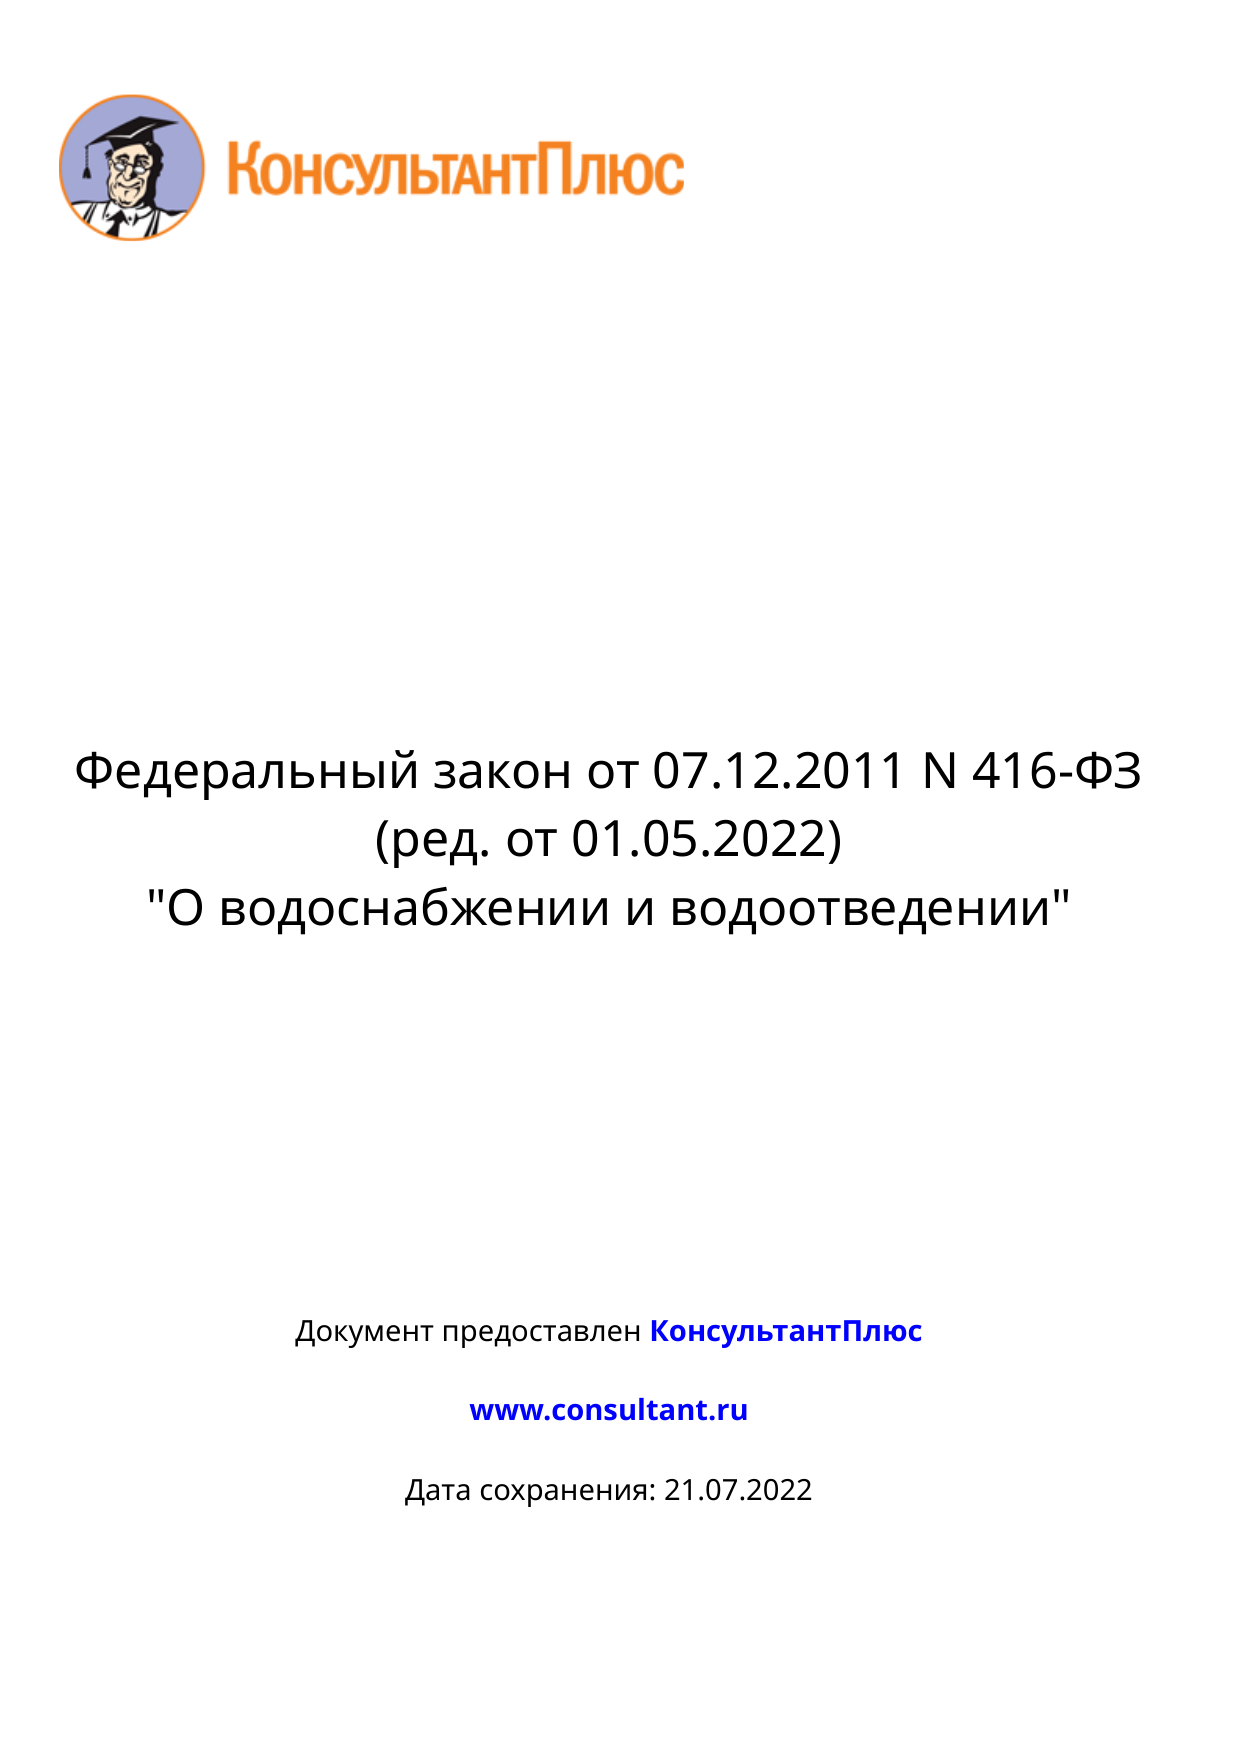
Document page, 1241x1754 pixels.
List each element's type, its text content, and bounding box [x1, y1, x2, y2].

picture [59, 93, 684, 243]
table_cell Документ предоставлен КонсультантПлюс www.consultant.ru Дата сохранения: 21.07.2022 [51, 1272, 1167, 1587]
table_cell Федеральный закон от 07.12.2011 N 416-ФЗ (ред. от 01.05.2022) "О водоснабжении и водоотведении" [51, 403, 1167, 1272]
table_header [51, 88, 1167, 403]
